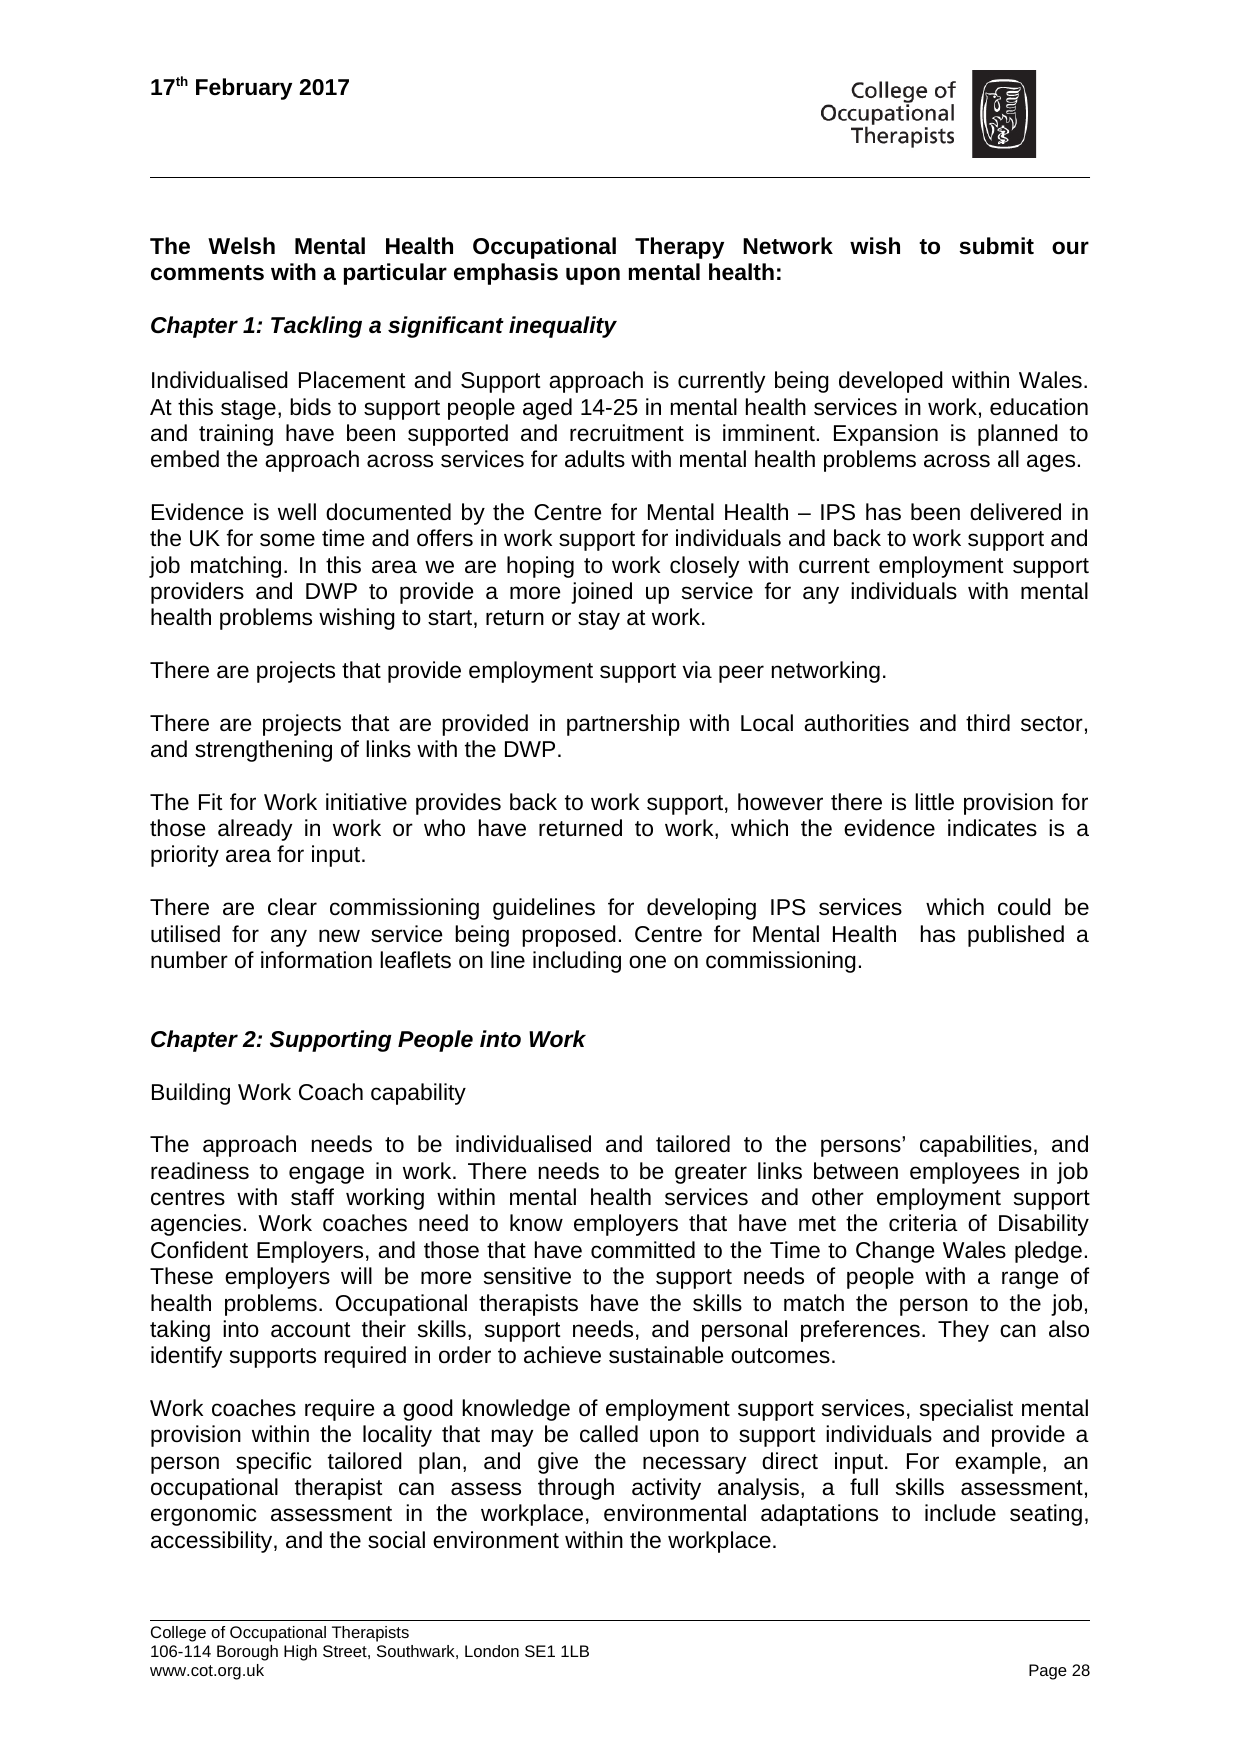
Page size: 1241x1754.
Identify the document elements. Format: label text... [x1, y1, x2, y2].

text Chapter 1: Tackling a significant inequality [150, 312, 1090, 338]
text There are projects that provide employment support via peer networking. [150, 657, 1090, 683]
text The Welsh Mental Health Occupational Therapy Network wish to submit our comments with a particular emphasis upon mental health: [150, 233, 1090, 286]
text There are clear commissioning guidelines for developing IPS services which could be utilised for any new service being proposed. Centre for Mental Health has published a number of information leaflets on line including one on commissioning. [150, 894, 1090, 973]
text Chapter 2: Supporting People into Work [150, 1026, 1090, 1052]
text The approach needs to be individualised and tailored to the persons’ capabilities, and readiness to engage in work. There needs to be greater links between employees in job centres with staff working within mental health services and other employment support agencies. Work coaches need to know employers that have met the criteria of Disability Confident Employers, and those that have committed to the Time to Change Wales pledge. These employers will be more sensitive to the support needs of people with a range of health problems. Occupational therapists have the skills to match the person to the job, taking into account their skills, support needs, and personal preferences. They can also identify supports required in order to achieve sustainable outcomes. [150, 1131, 1090, 1368]
text Building Work Coach capability [150, 1079, 1090, 1105]
text Individualised Placement and Support approach is currently being developed within Wales. At this stage, bids to support people aged 14-25 in mental health services in work, education and training have been supported and recruitment is imminent. Expansion is planned to embed the approach across services for adults with mental health problems across all ages. [150, 367, 1090, 472]
text There are projects that are provided in partnership with Local authorities and third sector, and strengthening of links with the DWP. [150, 710, 1090, 762]
text The Fit for Work initiative provides back to work support, however there is little provision for those already in work or who have returned to work, which the evidence indicates is a priority area for input. [150, 789, 1090, 868]
text Evidence is well documented by the Centre for Mental Health – IPS has been delivered in the UK for some time and offers in work support for individuals and back to work support and job matching. In this area we are hoping to work closely with current employment support providers and DWP to provide a more joined up service for any individuals with mental health problems wishing to start, return or stay at work. [150, 499, 1090, 631]
picture [821, 68, 1042, 159]
text Work coaches require a good knowledge of employment support services, specialist mental provision within the locality that may be called upon to support individuals and provide a person specific tailored plan, and give the necessary direct input. For example, an occupational therapist can assess through activity analysis, a full skills assessment, ergonomic assessment in the workplace, environmental adaptations to include seating, accessibility, and the social environment within the workplace. [150, 1395, 1090, 1553]
